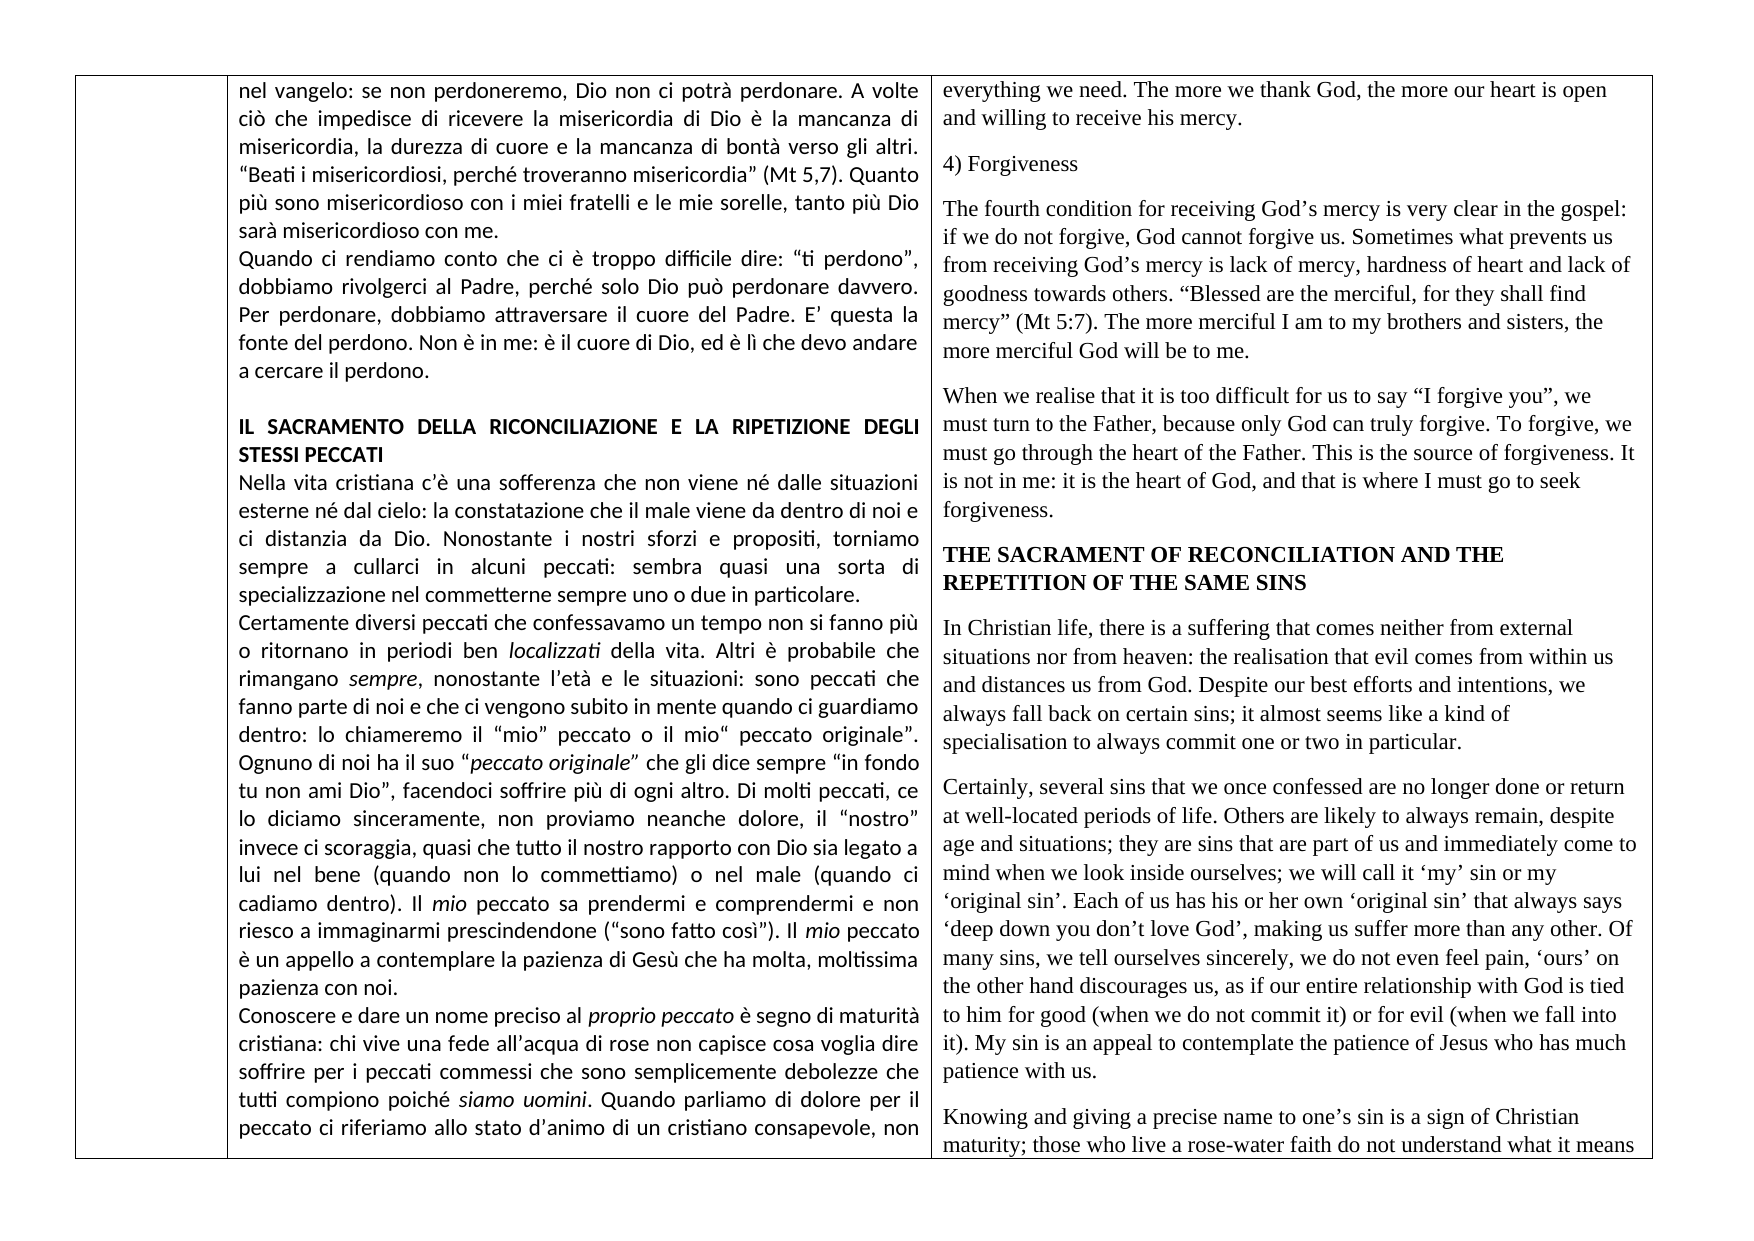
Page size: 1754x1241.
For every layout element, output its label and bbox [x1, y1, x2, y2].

table_cell [228, 76, 931, 1157]
table_cell [932, 76, 1652, 1157]
table_cell [76, 76, 227, 1157]
